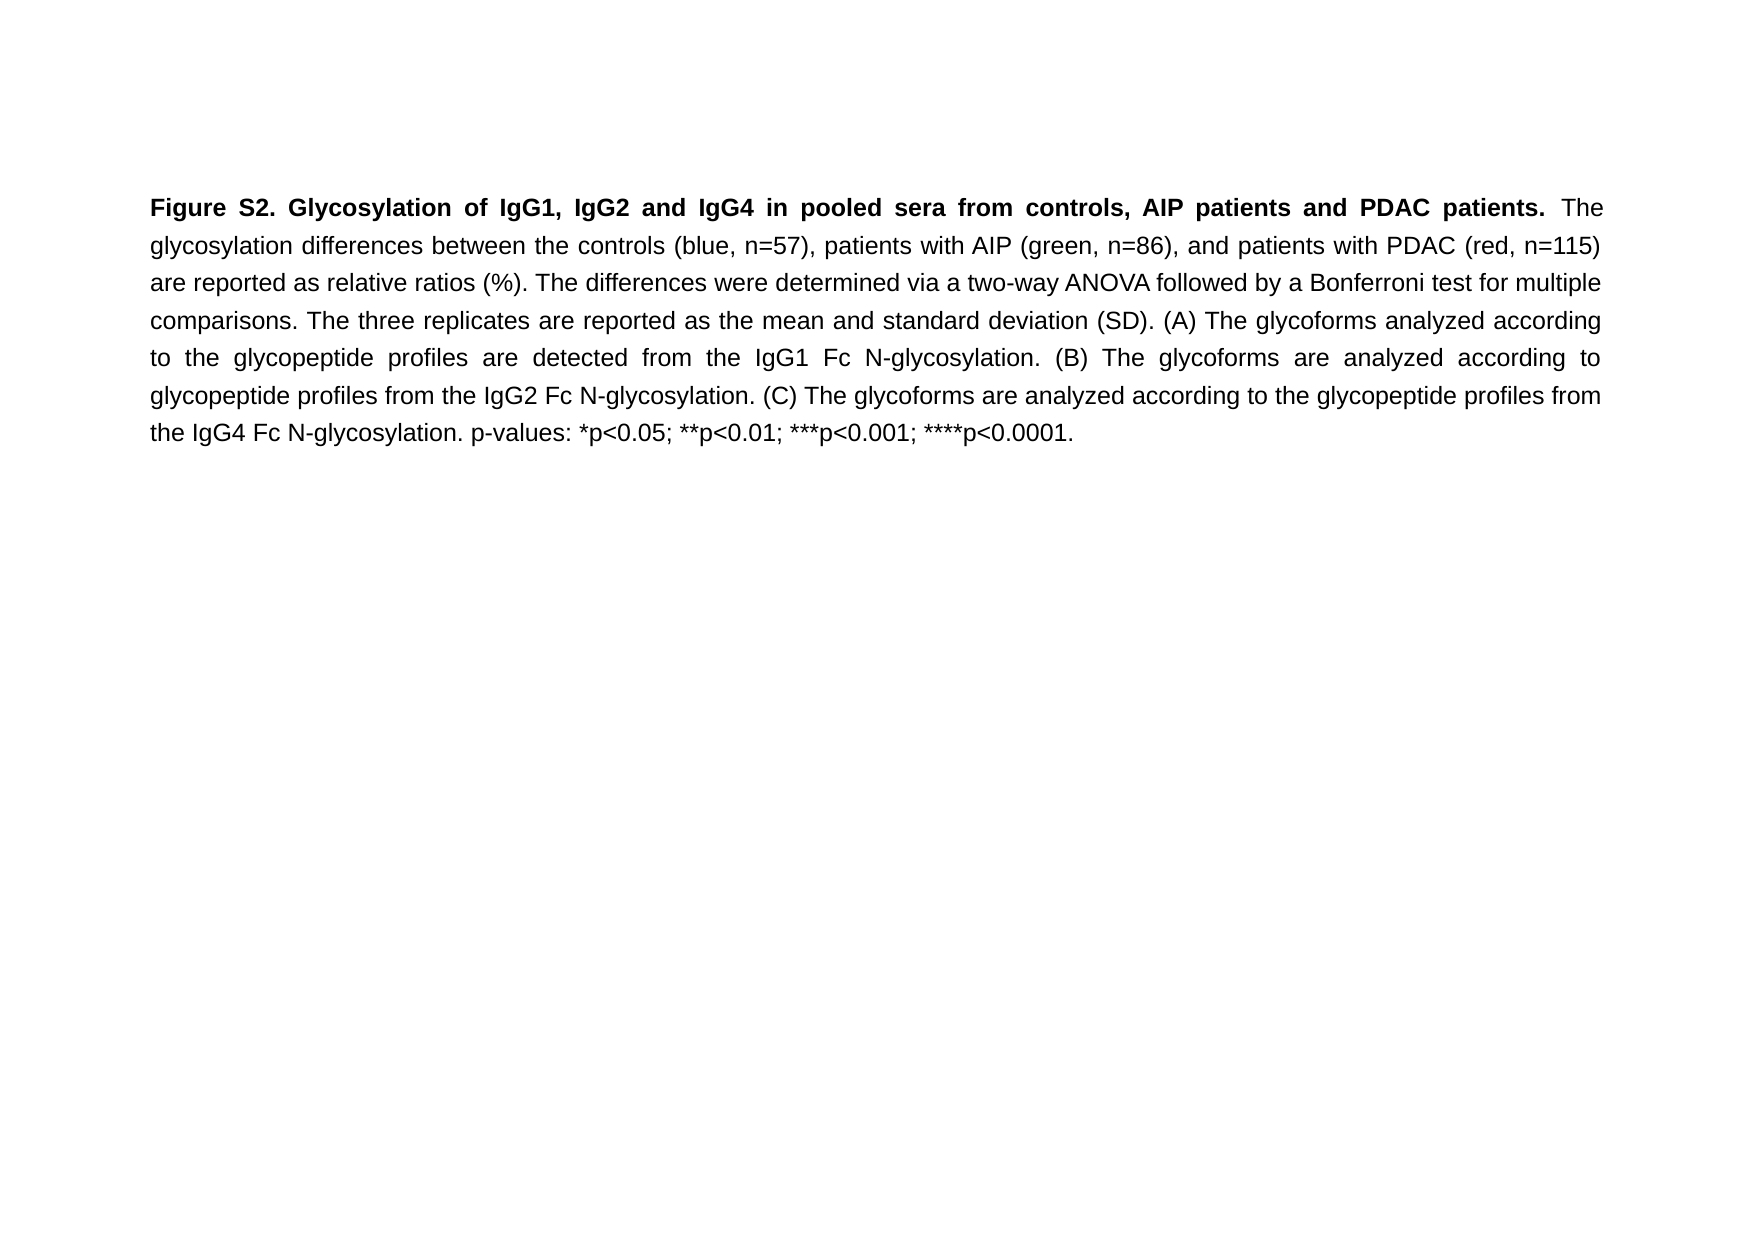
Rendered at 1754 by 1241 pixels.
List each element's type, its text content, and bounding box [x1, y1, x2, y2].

text Figure S2. Glycosylation of IgG1, IgG2 and IgG4 in pooled sera from controls, AIP patients and PDAC patients. The glycosylation differences between the controls (blue, n=57), patients with AIP (green, n=86), and patients with PDAC (red, n=115) are reported as relative ratios (%). The differences were determined via a two-way ANOVA followed by a Bonferroni test for multiple comparisons. The three replicates are reported as the mean and standard deviation (SD). (A) The glycoforms analyzed according to the glycopeptide profiles are detected from the IgG1 Fc N-glycosylation. (B) The glycoforms are analyzed according to glycopeptide profiles from the IgG2 Fc N-glycosylation. (C) The glycoforms are analyzed according to the glycopeptide profiles from the IgG4 Fc N-glycosylation. p-values: *p<0.05; **p<0.01; ***p<0.001; ****p<0.0001. [150, 189, 1604, 451]
